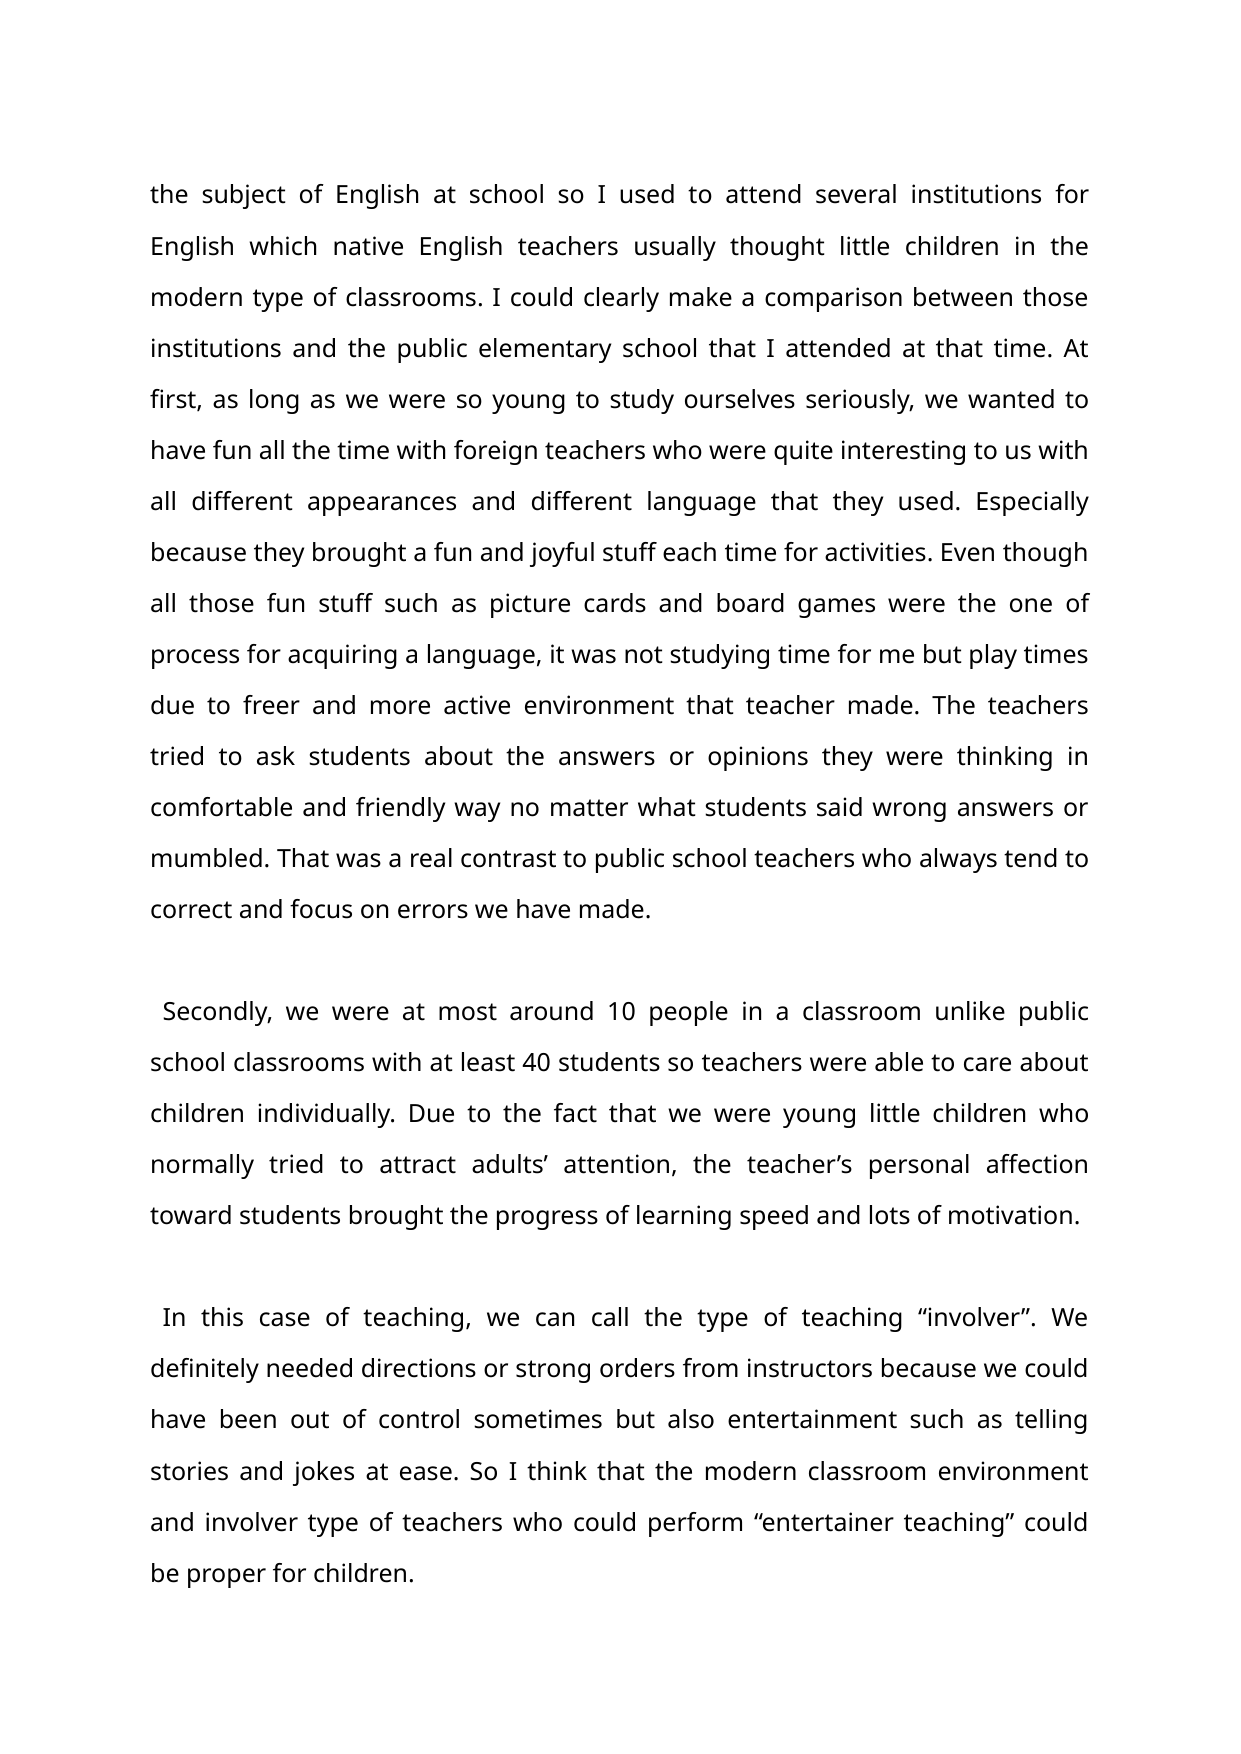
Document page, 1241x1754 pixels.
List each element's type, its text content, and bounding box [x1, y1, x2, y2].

text Secondly, we were at most around 10 people in a classroom unlike public school classrooms with at least 40 students so teachers were able to care about children individually. Due to the fact that we were young little children who normally tried to attract adults’ attention, the teacher’s personal affection toward students brought the progress of learning speed and lots of motivation. [150, 994, 1090, 1232]
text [150, 177, 1090, 926]
text In this case of teaching, we can call the type of teaching “involver”. We definitely needed directions or strong orders from instructors because we could have been out of control sometimes but also entertainment such as telling stories and jokes at ease. So I think that the modern classroom environment and involver type of teachers who could perform “entertainer teaching” could be proper for children. [150, 1300, 1090, 1589]
